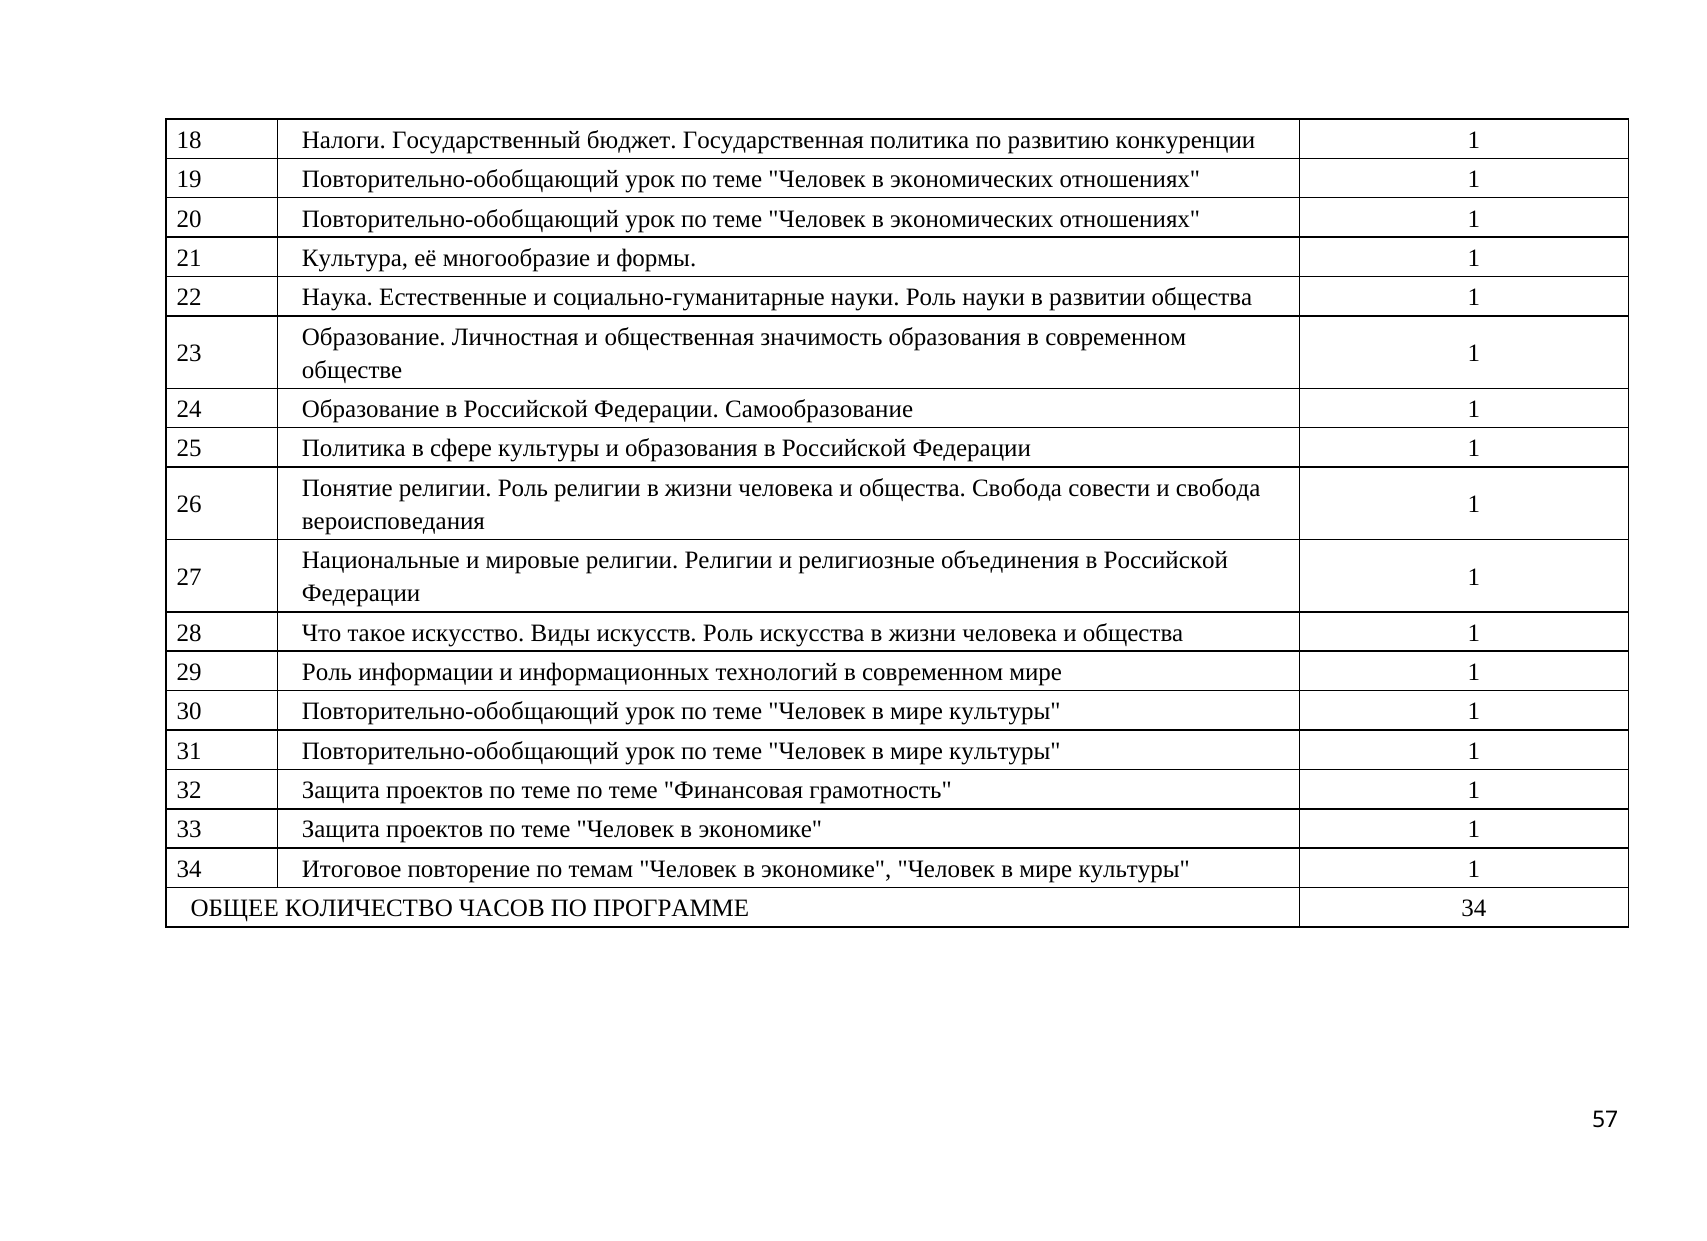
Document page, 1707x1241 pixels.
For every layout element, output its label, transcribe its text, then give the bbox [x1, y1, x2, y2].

table_cell Повторительно-обобщающий урок по теме "Человек в экономических отношениях" [278, 159, 1299, 197]
table_cell 1 [1300, 428, 1628, 466]
table_cell 19 [167, 159, 277, 197]
table_cell 22 [167, 277, 277, 315]
table_cell Повторительно-обобщающий урок по теме "Человек в мире культуры" [278, 691, 1299, 729]
table_cell 32 [167, 770, 277, 808]
table_cell 23 [167, 317, 277, 387]
table_cell Наука. Естественные и социально-гуманитарные науки. Роль науки в развитии общества [278, 277, 1299, 315]
table_cell Роль информации и информационных технологий в современном мире [278, 652, 1299, 690]
table_cell Итоговое повторение по темам "Человек в экономике", "Человек в мире культуры" [278, 849, 1299, 887]
table_cell 20 [167, 198, 277, 236]
table_cell 29 [167, 652, 277, 690]
table_cell 1 [1300, 540, 1628, 611]
table_cell 1 [1300, 691, 1628, 729]
table_cell Защита проектов по теме "Человек в экономике" [278, 810, 1299, 847]
table_cell Культура, её многообразие и формы. [278, 238, 1299, 276]
table_cell 1 [1300, 198, 1628, 236]
table_cell Политика в сфере культуры и образования в Российской Федерации [278, 428, 1299, 466]
table_cell 1 [1300, 120, 1628, 157]
table_cell ОБЩЕЕ КОЛИЧЕСТВО ЧАСОВ ПО ПРОГРАММЕ [167, 888, 1299, 926]
table_cell 1 [1300, 468, 1628, 538]
table_cell 1 [1300, 770, 1628, 808]
table_cell 1 [1300, 277, 1628, 315]
table_cell 30 [167, 691, 277, 729]
table_cell 1 [1300, 810, 1628, 847]
table_cell 34 [1300, 888, 1628, 926]
table_cell Национальные и мировые религии. Религии и религиозные объединения в Российской Федерации [278, 540, 1299, 611]
table_cell Повторительно-обобщающий урок по теме "Человек в экономических отношениях" [278, 198, 1299, 236]
table_cell 1 [1300, 238, 1628, 276]
table_cell 21 [167, 238, 277, 276]
table_cell 1 [1300, 731, 1628, 768]
table_cell 1 [1300, 317, 1628, 387]
table_cell 1 [1300, 613, 1628, 650]
table_cell Защита проектов по теме по теме "Финансовая грамотность" [278, 770, 1299, 808]
table_cell 33 [167, 810, 277, 847]
table_cell 1 [1300, 849, 1628, 887]
table_cell 28 [167, 613, 277, 650]
table_cell 1 [1300, 159, 1628, 197]
table_cell 1 [1300, 389, 1628, 427]
table_cell Повторительно-обобщающий урок по теме "Человек в мире культуры" [278, 731, 1299, 768]
table_cell 25 [167, 428, 277, 466]
table_cell Налоги. Государственный бюджет. Государственная политика по развитию конкуренции [278, 120, 1299, 157]
table_cell 34 [167, 849, 277, 887]
table_cell 24 [167, 389, 277, 427]
table_cell Образование. Личностная и общественная значимость образования в современном обществе [278, 317, 1299, 387]
table_cell 27 [167, 540, 277, 611]
table_cell Понятие религии. Роль религии в жизни человека и общества. Свобода совести и свобода вероисповедания [278, 468, 1299, 538]
table_cell Что такое искусство. Виды искусств. Роль искусства в жизни человека и общества [278, 613, 1299, 650]
table_cell 26 [167, 468, 277, 538]
table_cell 31 [167, 731, 277, 768]
table_cell 18 [167, 120, 277, 157]
table_cell Образование в Российской Федерации. Самообразование [278, 389, 1299, 427]
table_cell 1 [1300, 652, 1628, 690]
